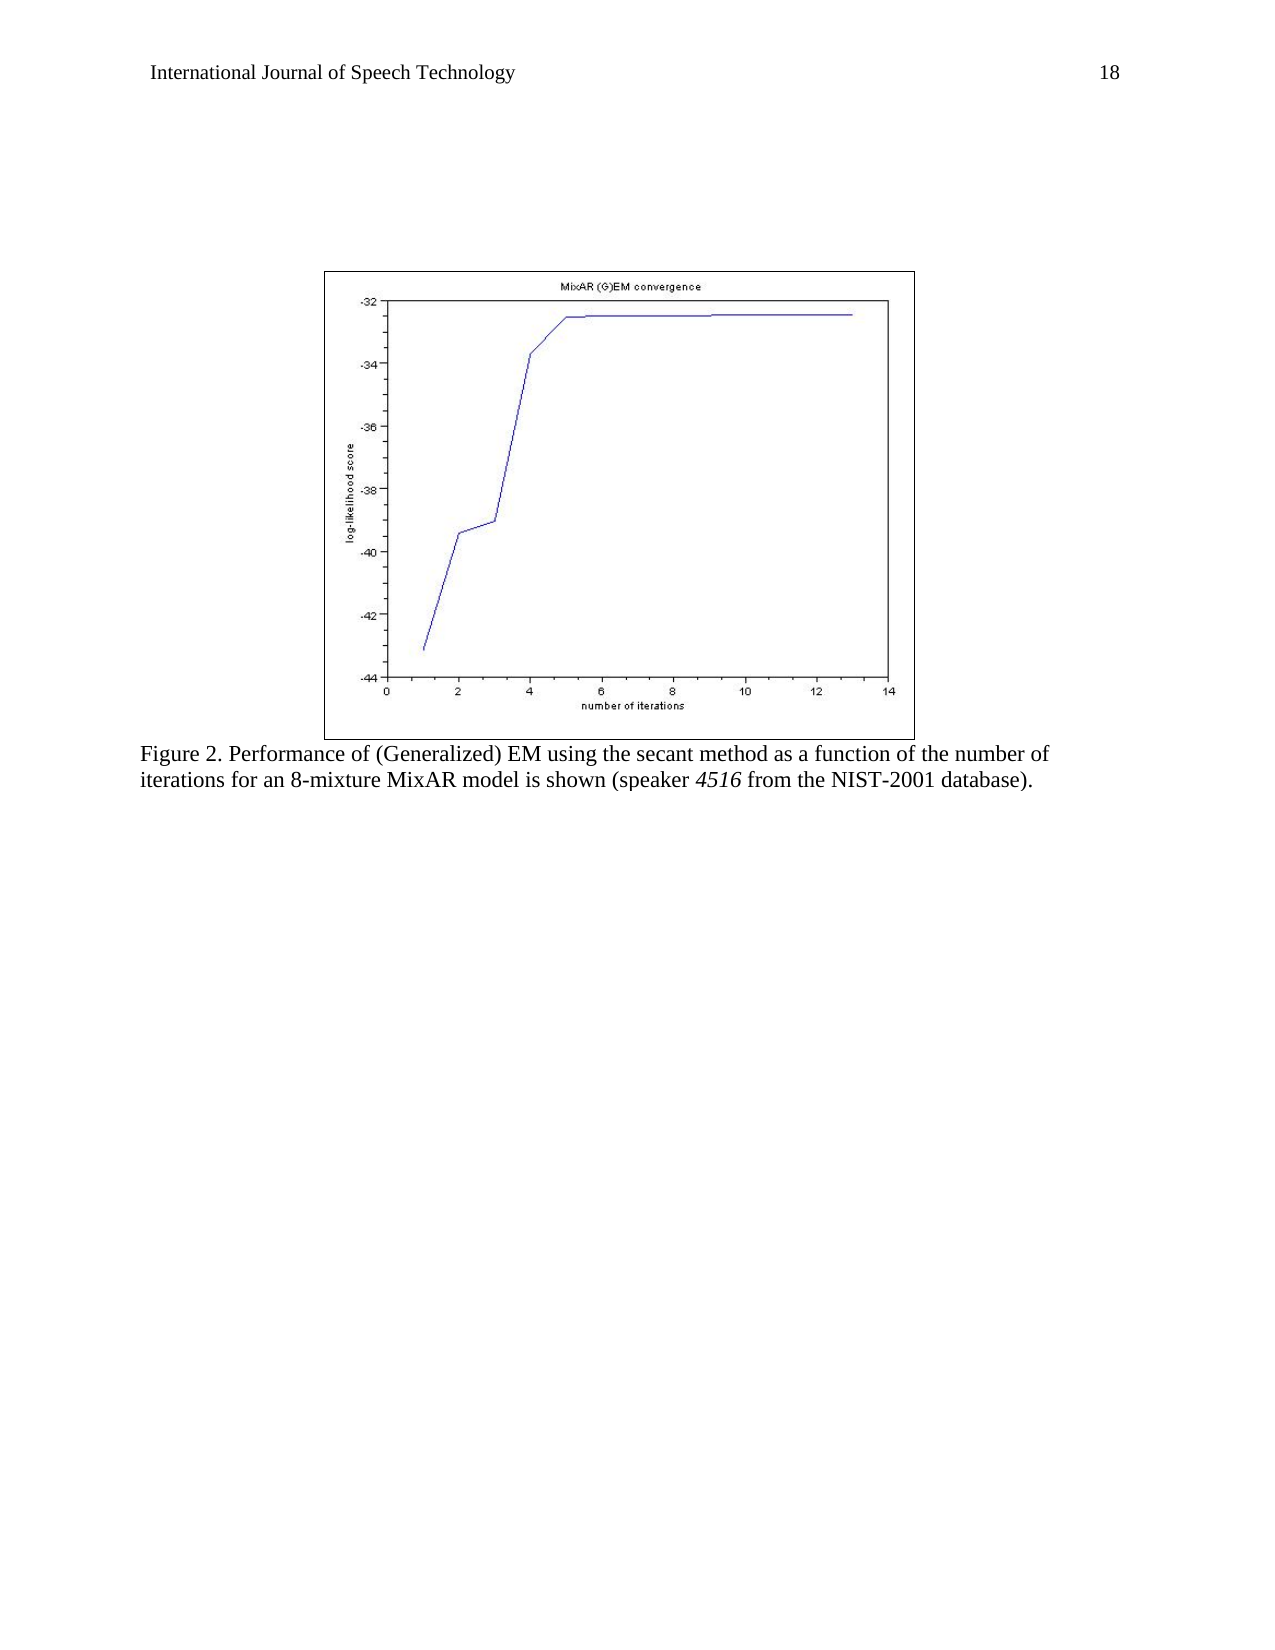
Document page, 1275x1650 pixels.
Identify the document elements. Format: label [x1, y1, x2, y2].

picture [325, 272, 914, 739]
